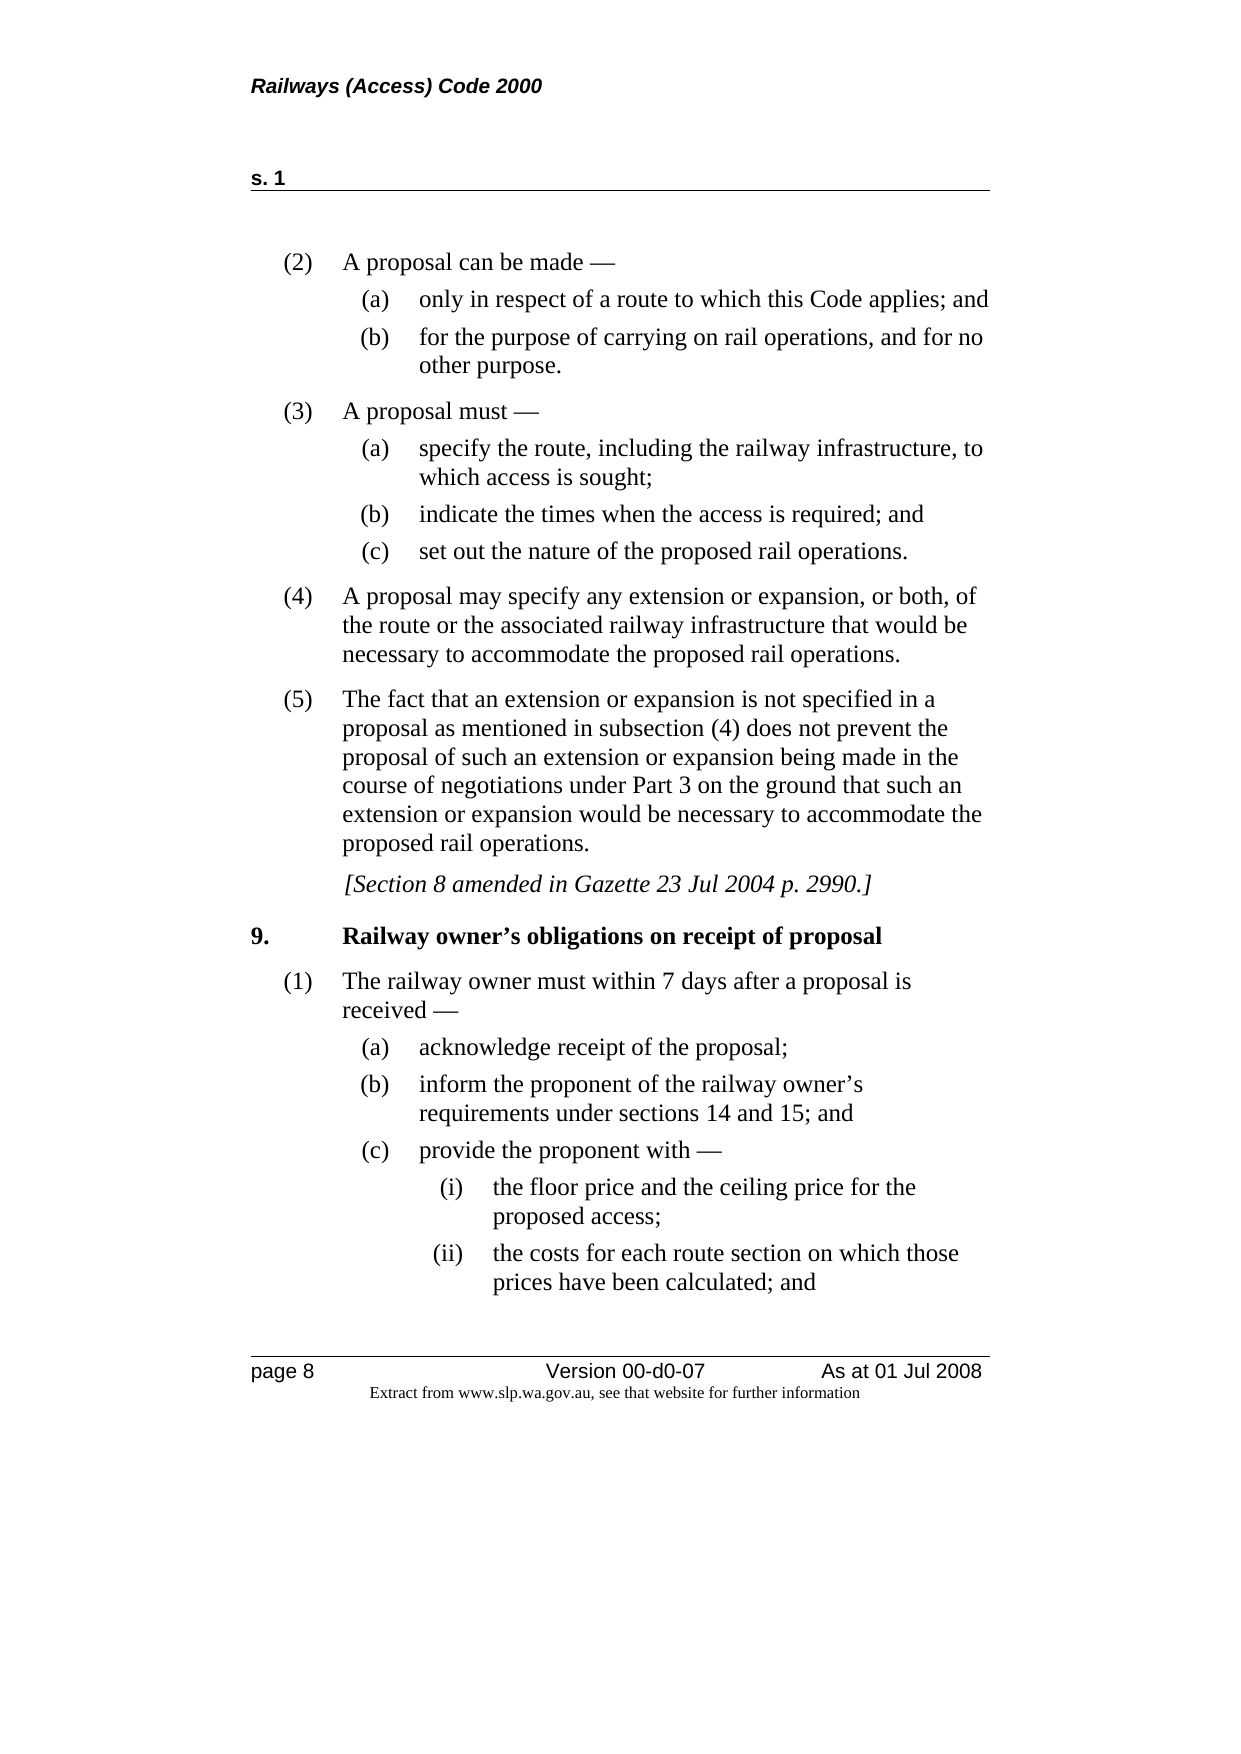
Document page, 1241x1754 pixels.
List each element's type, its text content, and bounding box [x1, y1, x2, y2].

text (a) only in respect of a route to which this Code applies; and [251, 284, 990, 313]
text [Section 8 amended in Gazette 23 Jul 2004 p. 2990.] [251, 869, 990, 898]
text (3) A proposal must — [251, 396, 990, 424]
text (1) The railway owner must within 7 days after a proposal is received — [251, 966, 990, 1024]
text (c) set out the nature of the proposed rail operations. [251, 536, 990, 564]
text (c) provide the proponent with — [251, 1135, 990, 1164]
text (b) inform the proponent of the railway owner’s requirements under sections 14 and 15; and [251, 1069, 990, 1127]
text (ii) the costs for each route section on which those prices have been calculated; and [251, 1238, 990, 1295]
text (4) A proposal may specify any extension or expansion, or both, of the route or the associated railway infrastructure that would be necessary to accommodate the proposed rail operations. [251, 581, 990, 667]
text (b) indicate the times when the access is required; and [251, 499, 990, 527]
text (2) A proposal can be made — [251, 247, 990, 276]
subtitle 9. Railway owner’s obligations on receipt of proposal [251, 921, 990, 949]
text (a) acknowledge receipt of the proposal; [251, 1032, 990, 1061]
text (b) for the purpose of carrying on rail operations, and for no other purpose. [251, 322, 990, 379]
text (i) the floor price and the ceiling price for the proposed access; [251, 1172, 990, 1229]
text (a) specify the route, including the railway infrastructure, to which access is sought; [251, 433, 990, 490]
text (5) The fact that an extension or expansion is not specified in a proposal as mentioned in subsection (4) does not prevent the proposal of such an extension or expansion being made in the course of negotiations under Part 3 on the ground that such an extension or expansion would be necessary to accommodate the proposed rail operations. [251, 684, 990, 857]
